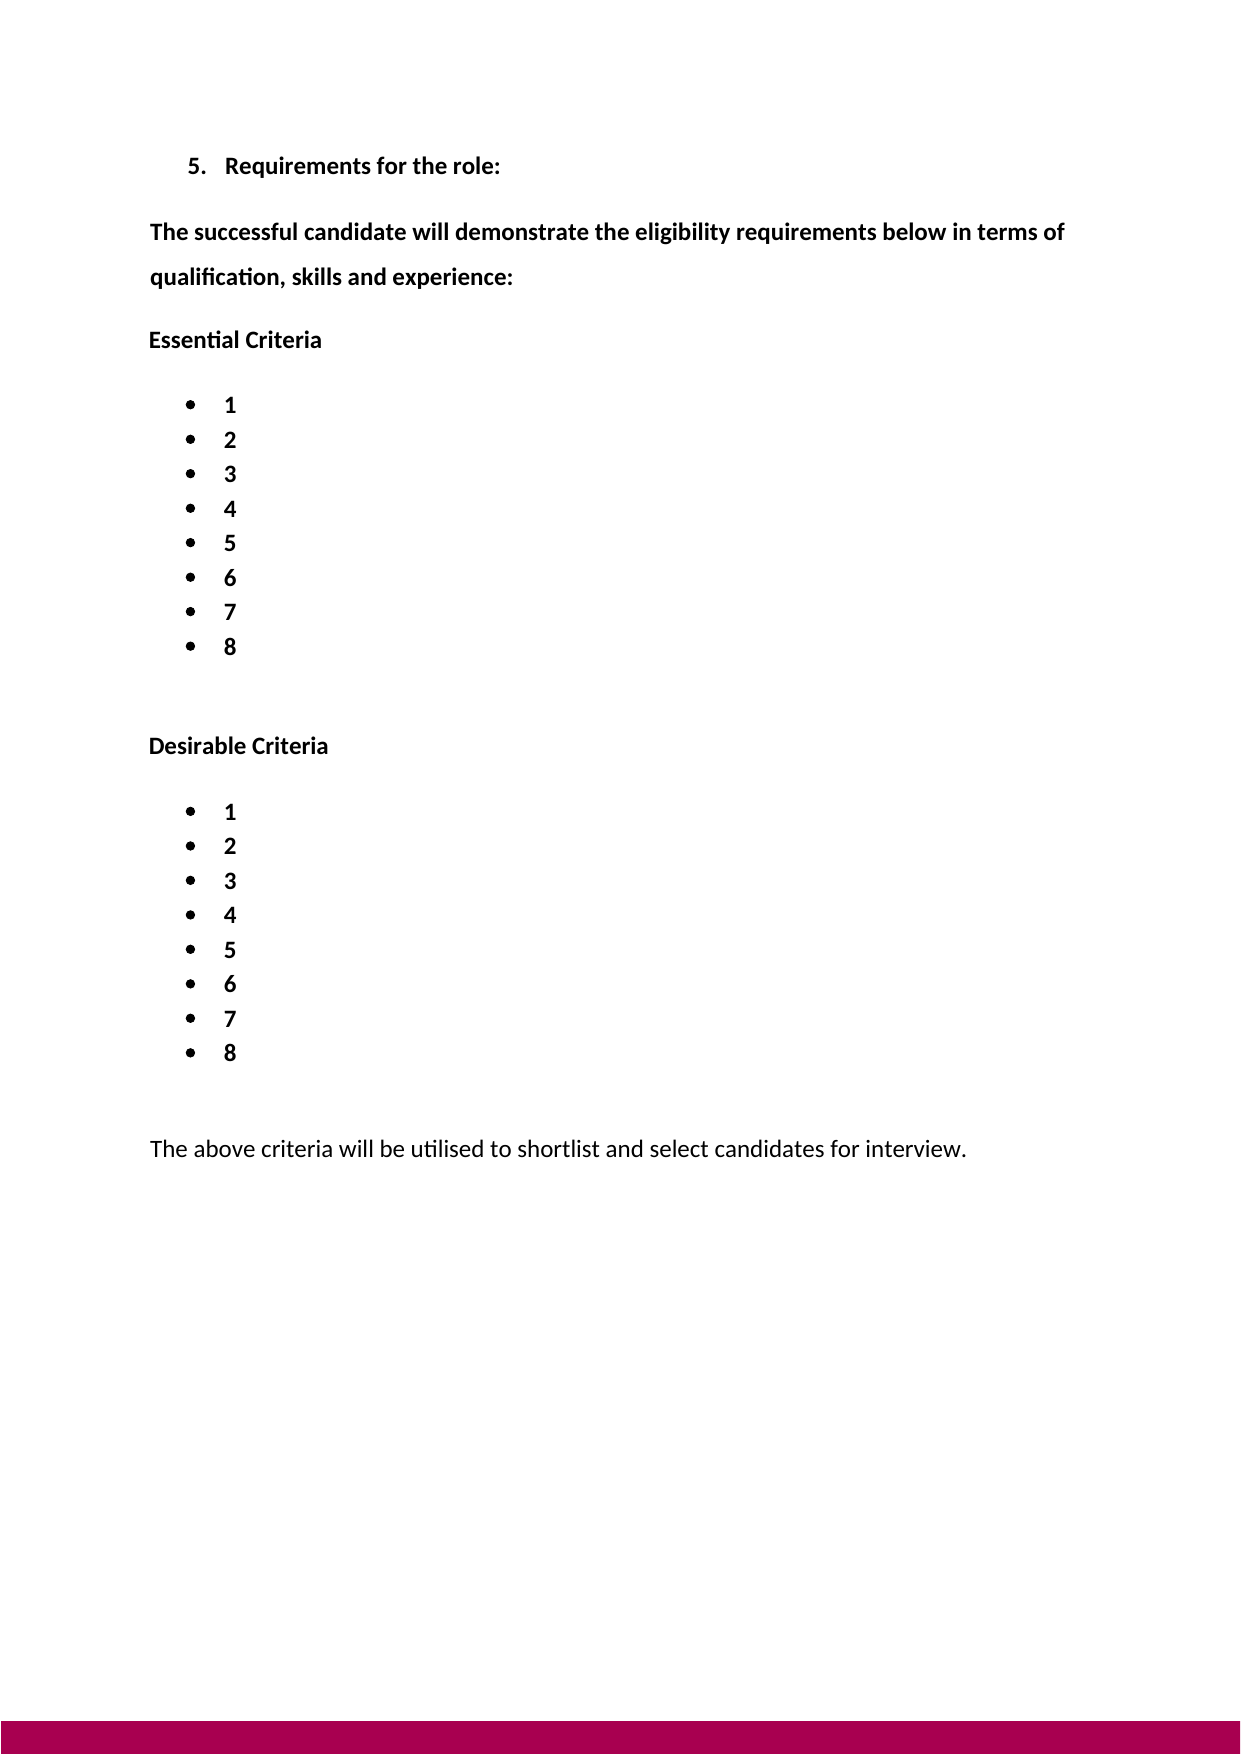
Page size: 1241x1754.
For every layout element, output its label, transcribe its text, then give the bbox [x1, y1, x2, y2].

text The successful candidate will demonstrate the eligibility requirements below in terms of qualification, skills and experience: [150, 216, 1090, 292]
list 4 [186, 899, 1081, 930]
list 6 [186, 562, 1081, 592]
list 8 [186, 631, 1081, 661]
list 3 [186, 865, 1081, 895]
list 1 [186, 389, 1081, 420]
list 2 [186, 830, 1081, 861]
list 3 [186, 458, 1081, 489]
list 7 [186, 596, 1081, 627]
list 5 [186, 934, 1081, 964]
list 2 [186, 424, 1081, 454]
list 7 [186, 1003, 1081, 1033]
text Desirable Criteria [148, 731, 1081, 761]
list Requirements for the role: [187, 150, 1081, 181]
list 5 [186, 527, 1081, 558]
list 4 [186, 493, 1081, 523]
text Essential Criteria [148, 324, 1081, 354]
text The above criteria will be utilised to shortlist and select candidates for interview. [150, 1133, 1090, 1164]
list 6 [186, 968, 1081, 999]
list 1 [186, 796, 1081, 826]
list 8 [186, 1037, 1081, 1068]
